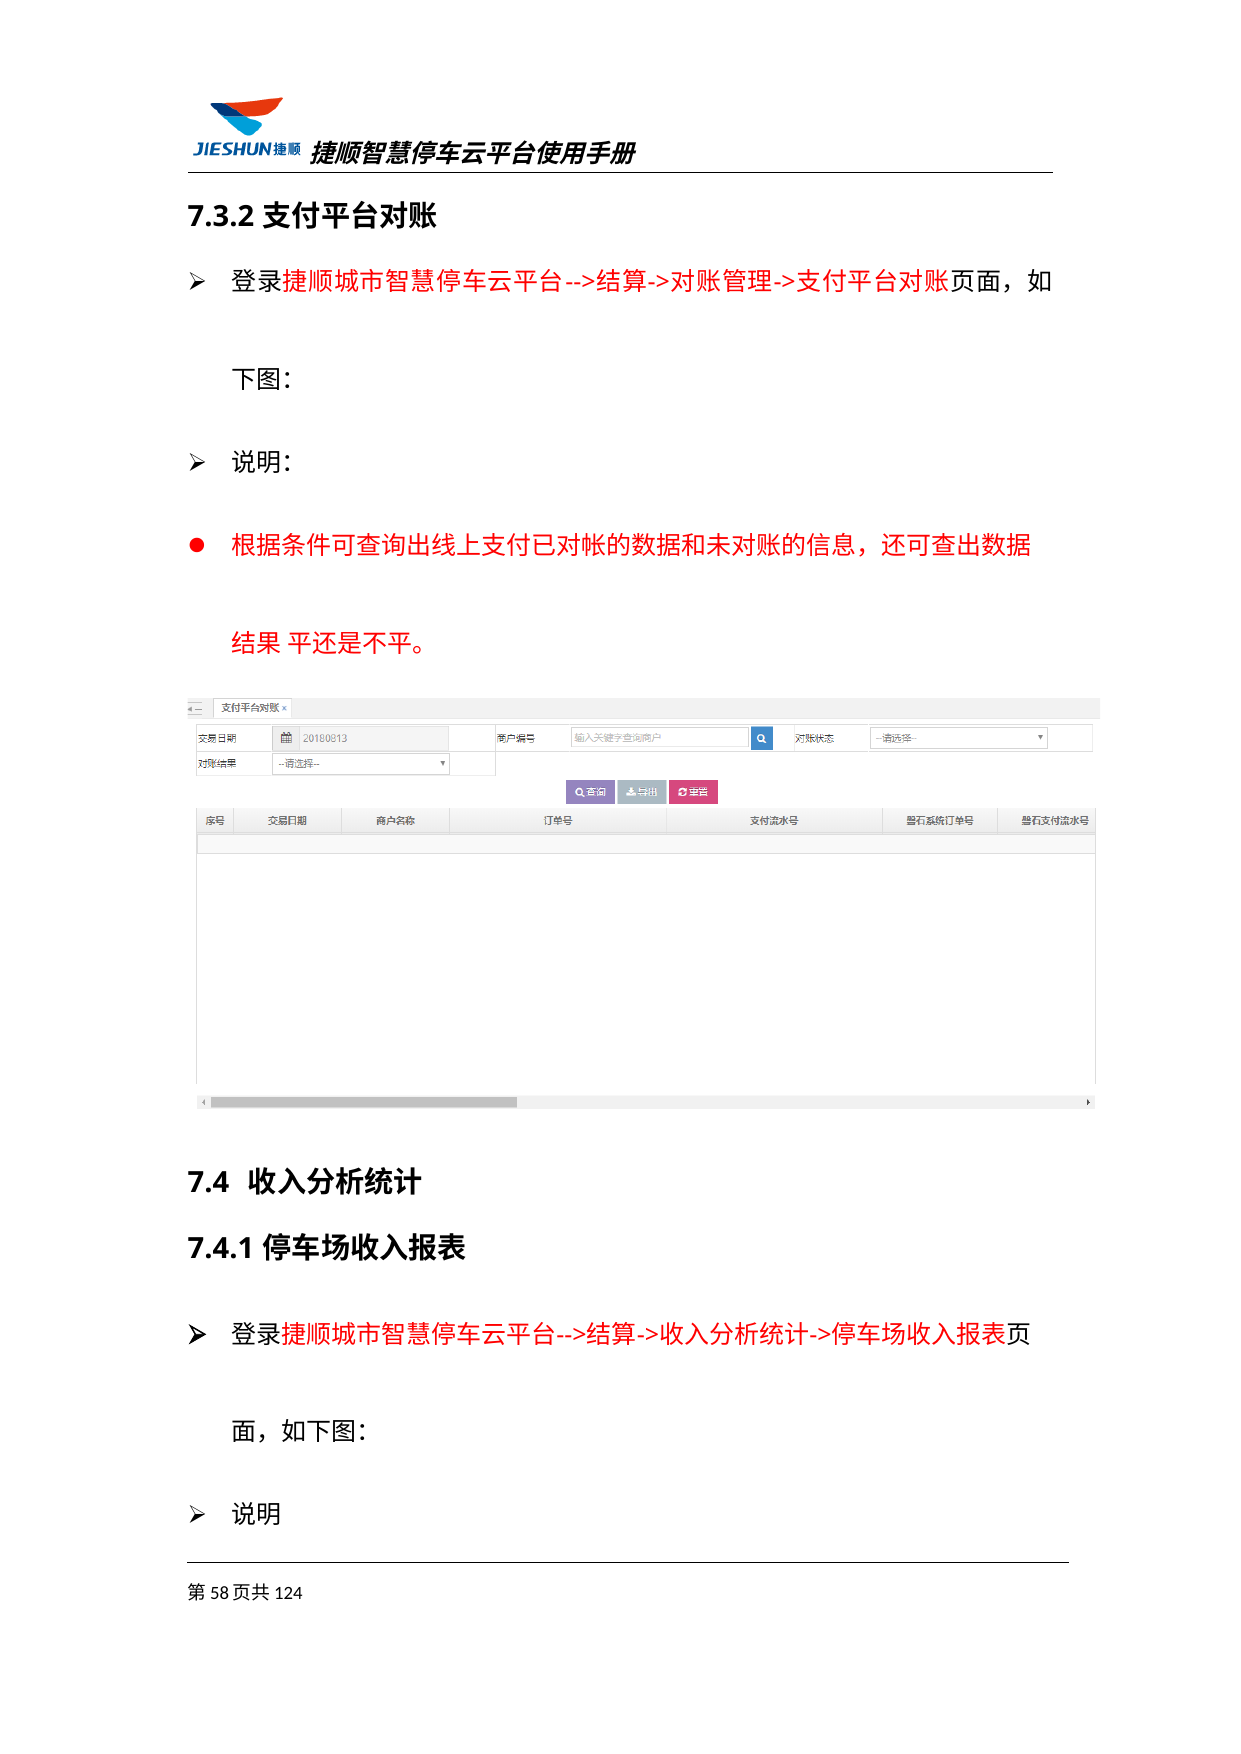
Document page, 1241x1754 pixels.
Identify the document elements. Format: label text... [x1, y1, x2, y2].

picture [187, 698, 1100, 1140]
picture [187, 88, 309, 162]
list 登录捷顺城市智慧停车云平台-->结算->收入分析统计->停车场收入报表页面，如下图： [187, 1300, 1053, 1462]
list 登录捷顺城市智慧停车云平台-->结算->对账管理->支付平台对账页面，如下图： [187, 247, 1053, 410]
subtitle 停车场收入报表 [187, 1214, 1053, 1279]
subtitle 支付平台对账 [187, 181, 1053, 246]
list 说明： [187, 428, 1053, 493]
subtitle 收入分析统计 [187, 1148, 1053, 1213]
list 说明 [187, 1481, 1053, 1546]
list 根据条件可查询出线上支付已对帐的数据和未对账的信息，还可查出数据结果 平还是不平。 [187, 511, 1053, 674]
